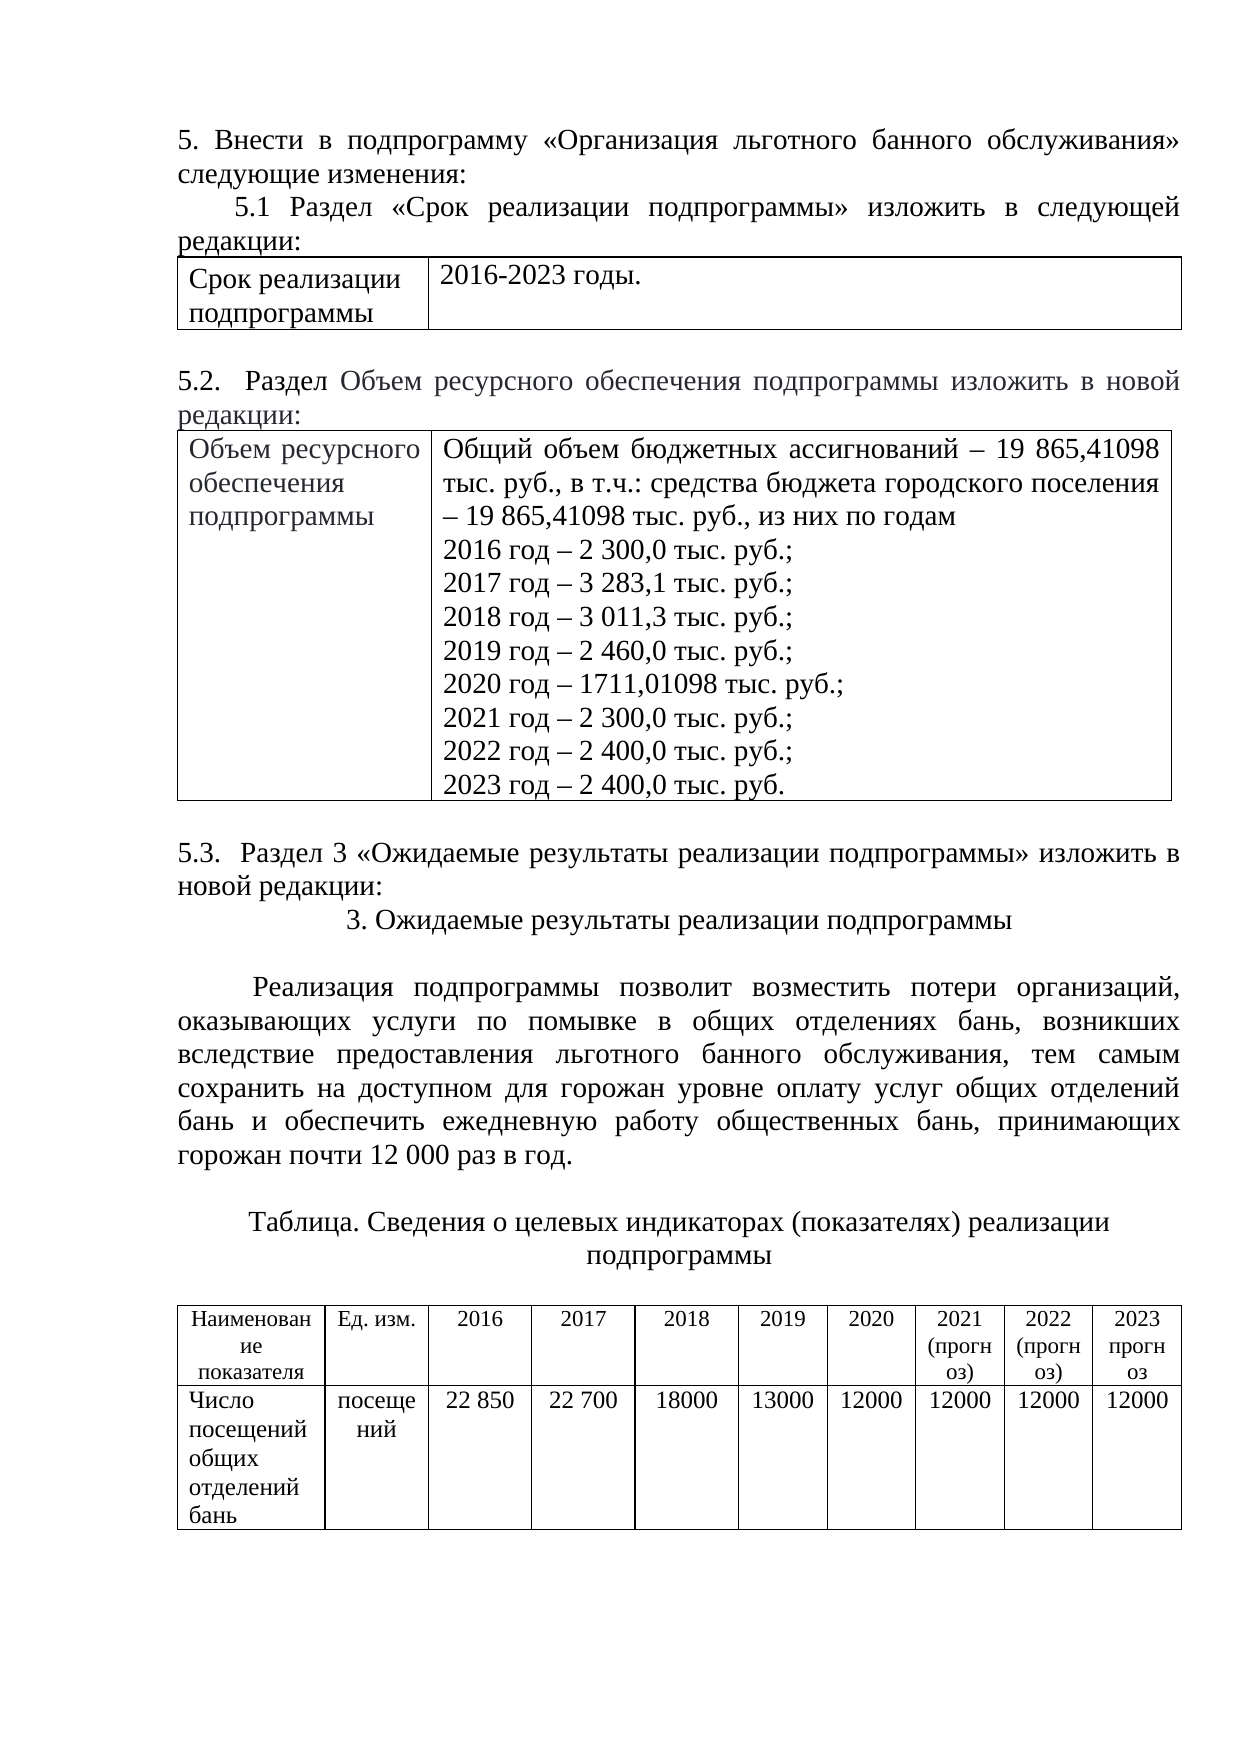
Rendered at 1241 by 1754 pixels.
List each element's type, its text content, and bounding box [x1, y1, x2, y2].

table_header 2023 прогноз [1093, 1306, 1181, 1384]
table_header Ед. изм. [326, 1306, 428, 1384]
text Реализация подпрограммы позволит возместить потери организаций, оказывающих услуги по помывке в общих отделениях бань, возникших вследствие предоставления льготного банного обслуживания, тем самым сохранить на доступном для горожан уровне оплату услуг общих отделений бань и обеспечить ежедневную работу общественных бань, принимающих горожан почти 12 000 раз в год. [177, 969, 1181, 1170]
table_cell 12000 [916, 1386, 1004, 1529]
table_cell 13000 [739, 1386, 827, 1529]
text 5.1 Раздел «Срок реализации подпрограммы» изложить в следующей редакции: [177, 189, 1181, 256]
table_header 2016 [429, 1306, 531, 1384]
table_cell 22 700 [532, 1386, 634, 1529]
table_header Общий объем бюджетных ассигнований – 19 865,41098 тыс. руб., в т.ч.: средства бюджета городского поселения – 19 865,41098 тыс. руб., из них по годам 2016 год – 2 300,0 тыс. руб.; 2017 год – 3 283,1 тыс. руб.; 2018 год – 3 011,3 тыс. руб.; 2019 год – 2 460,0 тыс. руб.; 2020 год – 1711,01098 тыс. руб.; 2021 год – 2 300,0 тыс. руб.; 2022 год – 2 400,0 тыс. руб.; 2023 год – 2 400,0 тыс. руб. [432, 431, 1171, 800]
text 5. Внести в подпрограмму «Организация льготного банного обслуживания» следующие изменения: [177, 122, 1181, 189]
text 5.3. Раздел 3 «Ожидаемые результаты реализации подпрограммы» изложить в новой редакции: [177, 835, 1181, 902]
table_cell 22 850 [429, 1386, 531, 1529]
table_header 2022 (прогноз) [1005, 1306, 1092, 1384]
table_header Объем ресурсного обеспечения подпрограммы [178, 431, 431, 800]
table_cell 12000 [1093, 1386, 1181, 1529]
table_header 2021 (прогноз) [916, 1306, 1004, 1384]
table_header 2018 [636, 1306, 738, 1384]
subtitle Таблица. Сведения о целевых индикаторах (показателях) реализации подпрограммы [177, 1204, 1181, 1271]
subtitle 3. Ожидаемые результаты реализации подпрограммы [177, 902, 1181, 936]
table_header 2017 [532, 1306, 634, 1384]
table_header Наименование показателя [178, 1306, 324, 1384]
table_header Срок реализации подпрограммы [178, 258, 428, 329]
table_header 2020 [828, 1306, 915, 1384]
table_header 2019 [739, 1306, 827, 1384]
table_cell 12000 [1005, 1386, 1092, 1529]
table_cell 12000 [828, 1386, 915, 1529]
table_cell посещений [326, 1386, 428, 1529]
text 5.2. Раздел Объем ресурсного обеспечения подпрограммы изложить в новой редакции: [177, 363, 1181, 430]
table_header 2016-2023 годы. [429, 258, 1181, 329]
table_cell 18000 [636, 1386, 738, 1529]
table_cell Число посещений общих отделений бань [178, 1386, 324, 1529]
